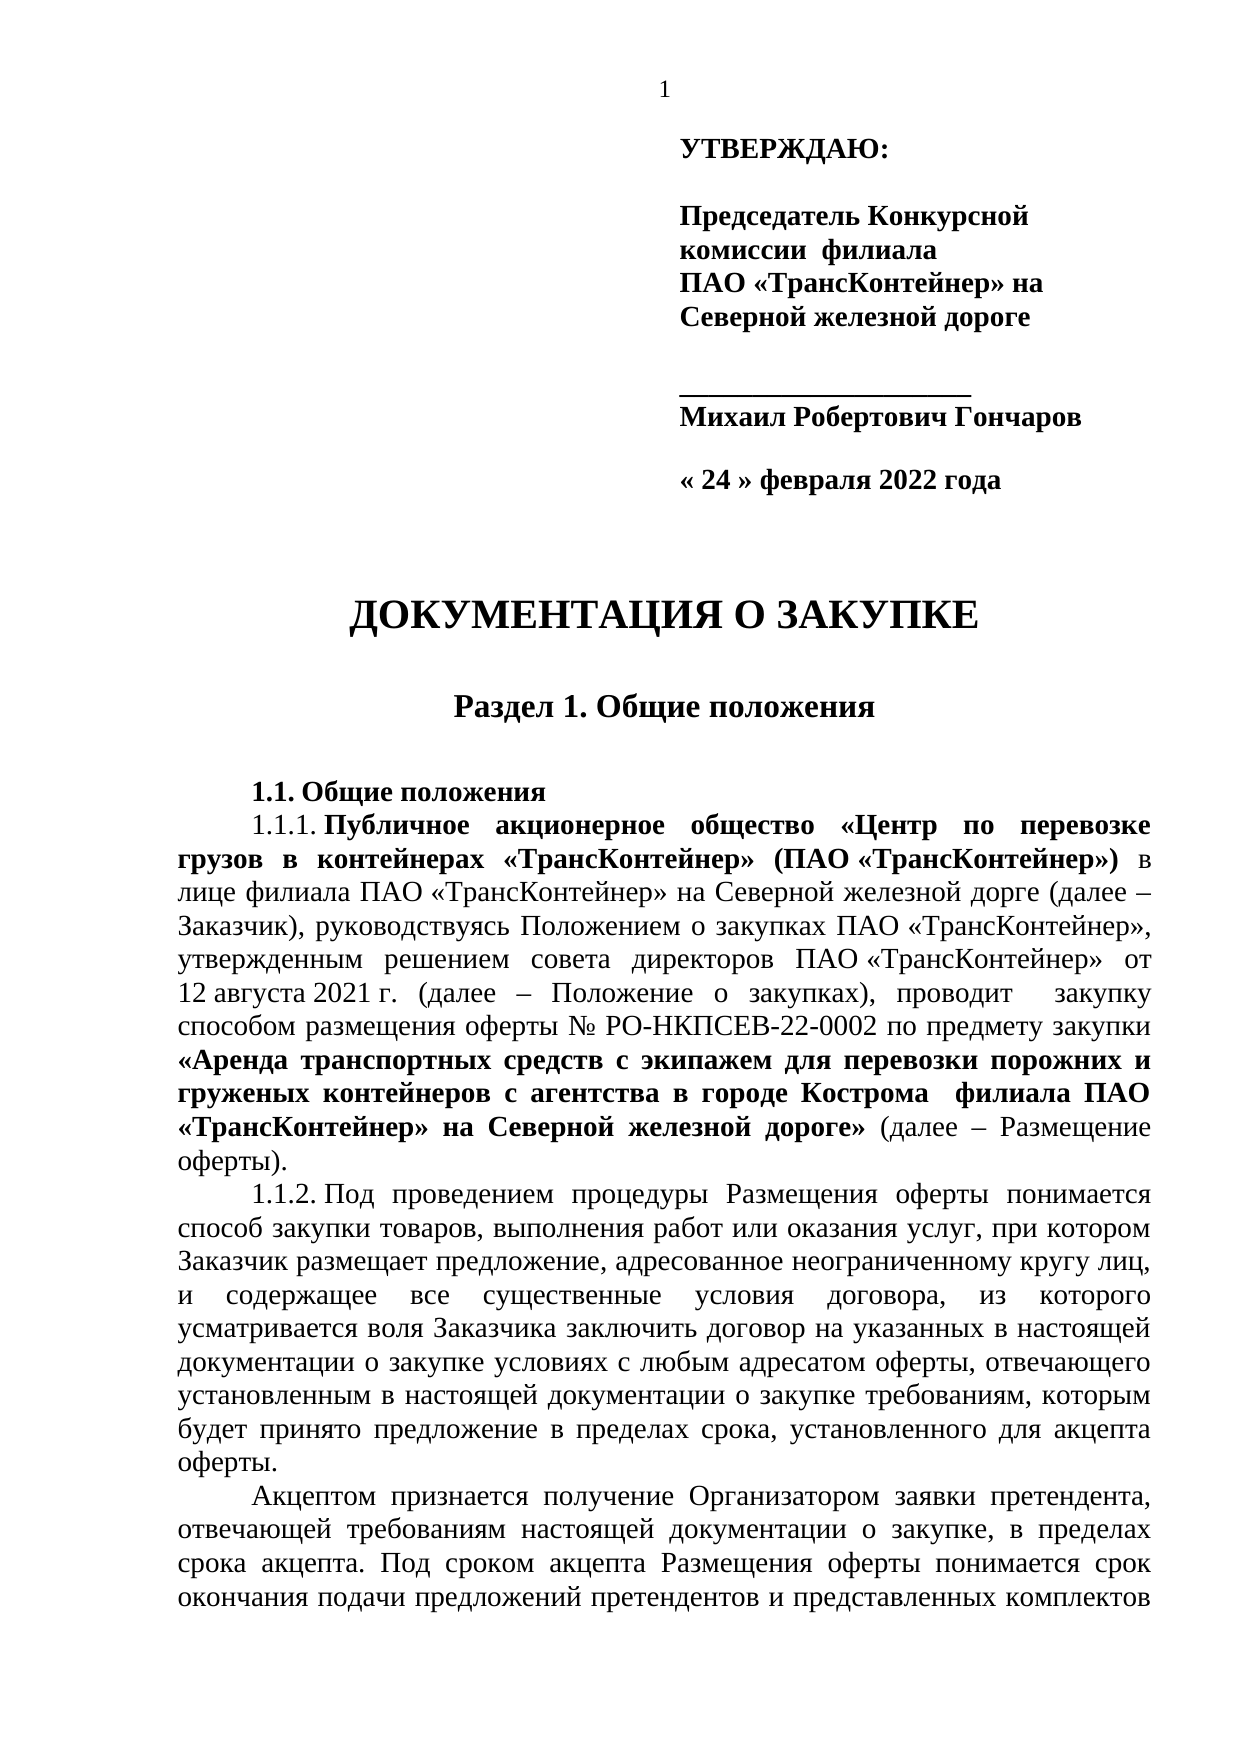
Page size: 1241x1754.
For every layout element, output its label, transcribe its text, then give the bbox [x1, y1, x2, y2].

text УТВЕРЖДАЮ: [679, 131, 1152, 165]
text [177, 1478, 1152, 1612]
list Общие положения [177, 774, 1152, 807]
list Под проведением процедуры Размещения оферты понимается способ закупки товаров, выполнения работ или оказания услуг, при котором Заказчик размещает предложение, адресованное неограниченному кругу лиц, и содержащее все существенные условия договора, из которого усматривается воля Заказчика заключить договор на указанных в настоящей документации о закупке условиях с любым адресатом оферты, отвечающего установленным в настоящей документации о закупке требованиям, которым будет принято предложение в пределах срока, установленного для акцепта оферты. [177, 1176, 1152, 1478]
list Публичное акционерное общество «Центр по перевозке грузов в контейнерах «ТрансКонтейнер» (ПАО «ТрансКонтейнер») в лице филиала ПАО «ТрансКонтейнер» на Северной железной дорге (далее – Заказчик), руководствуясь Положением о закупках ПАО «ТрансКонтейнер», утвержденным решением совета директоров ПАО «ТрансКонтейнер» от 12 августа 2021 г. (далее – Положение о закупках), проводит закупку способом размещения оферты № РО-НКПСЕВ-22-0002 по предмету закупки «Аренда транспортных средств с экипажем для перевозки порожних и груженых контейнеров с агентства в городе Кострома филиала ПАО «ТрансКонтейнер» на Северной железной дороге» (далее – Размещение оферты). [177, 807, 1152, 1176]
text Председатель Конкурсной комиссии филиала ПАО «ТрансКонтейнер» на Северной железной дороге [679, 198, 1152, 332]
text ДОКУМЕНТАЦИЯ О ЗАКУПКЕ [177, 589, 1152, 637]
text ____________________ [679, 366, 1152, 399]
text Михаил Робертович Гончаров [679, 399, 1152, 433]
text Раздел 1. Общие положения [177, 686, 1152, 725]
text « 24 » февраля 2022 года [679, 462, 1152, 495]
